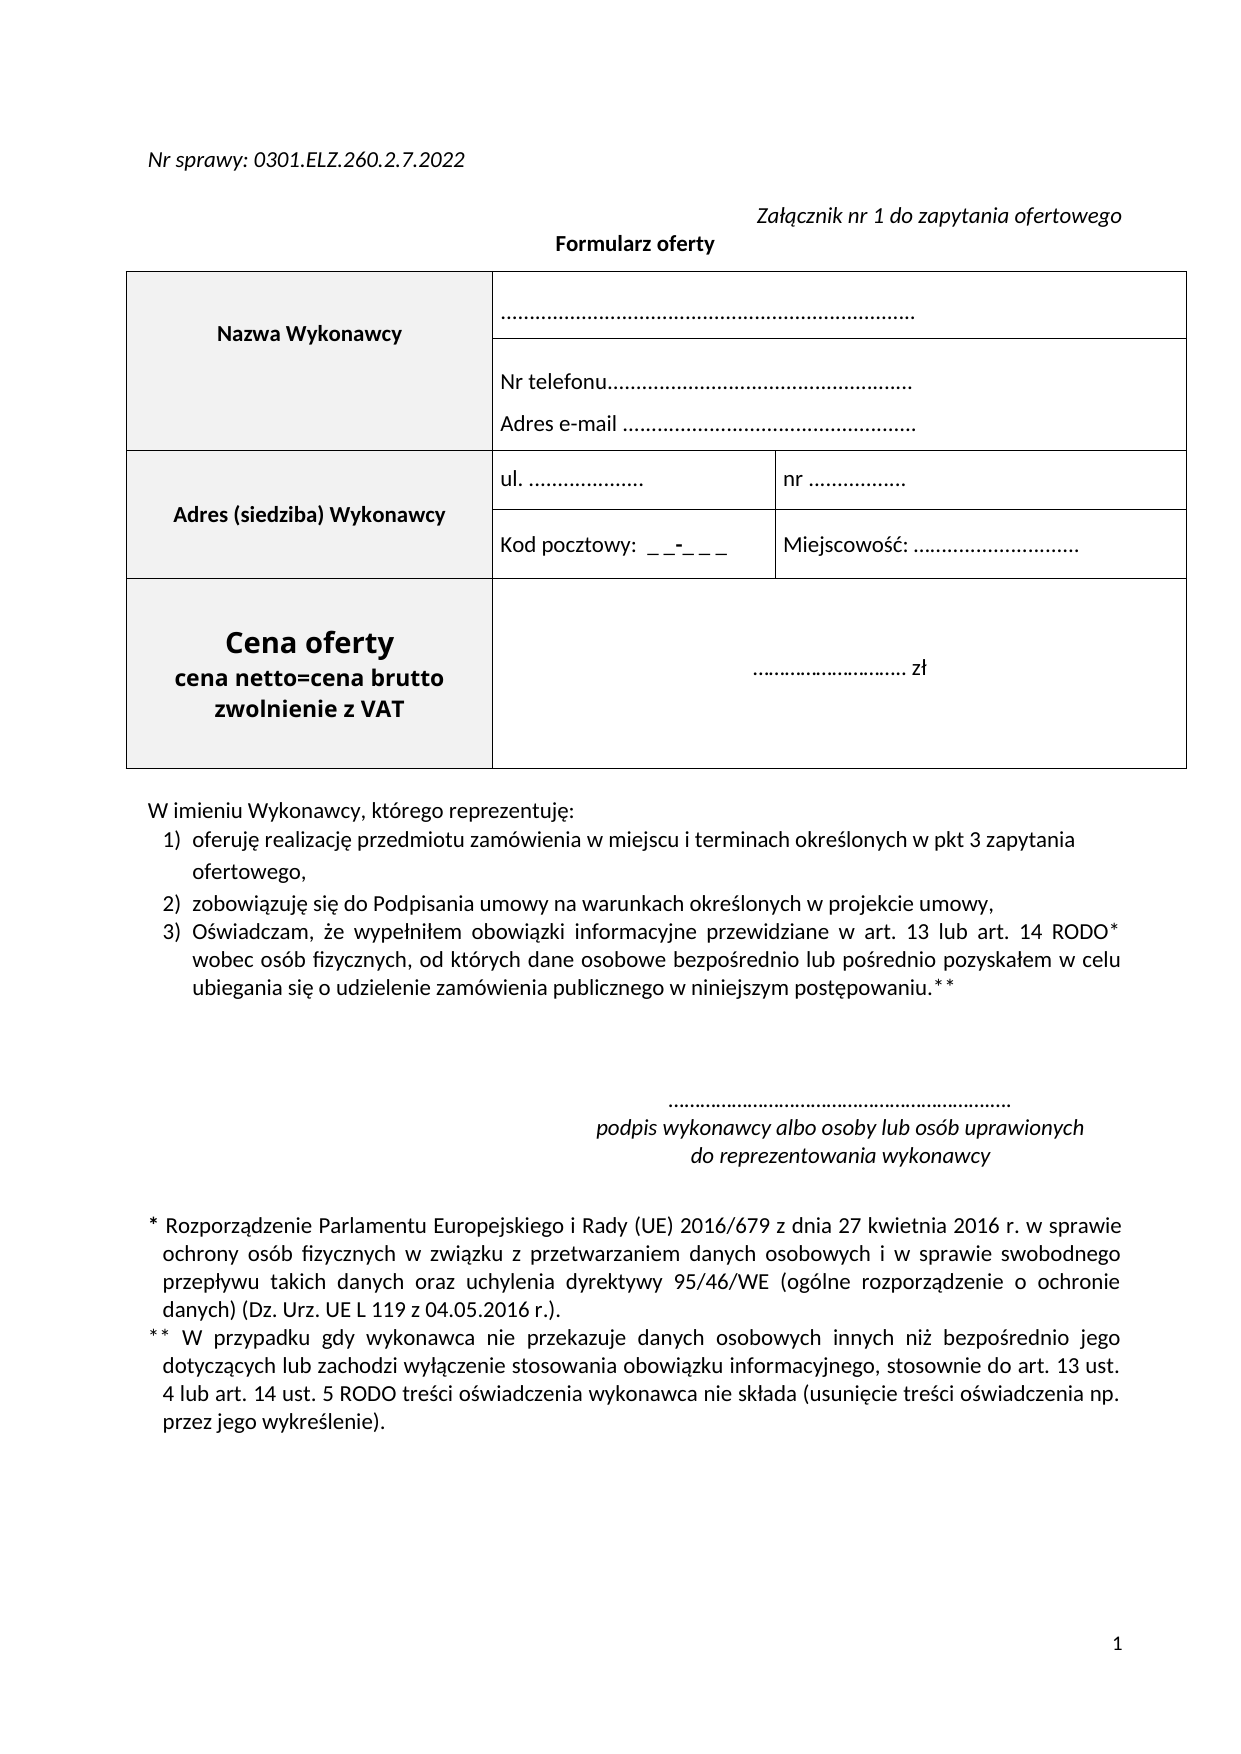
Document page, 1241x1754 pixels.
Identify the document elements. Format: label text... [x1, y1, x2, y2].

text podpis wykonawcy albo osoby lub osób uprawionych [561, 1113, 1122, 1141]
list zobowiązuję się do Podpisania umowy na warunkach określonych w projekcie umowy, [162, 889, 1122, 917]
text W imieniu Wykonawcy, którego reprezentuję: [148, 797, 1122, 825]
text Formularz oferty [148, 229, 1122, 257]
table_cell Kod pocztowy: _ _-_ _ _ [493, 510, 775, 578]
text ** W przypadku gdy wykonawca nie przekazuje danych osobowych innych niż bezpośrednio jego dotyczących lub zachodzi wyłączenie stosowania obowiązku informacyjnego, stosownie do art. 13 ust. 4 lub art. 14 ust. 5 RODO treści oświadczenia wykonawca nie składa (usunięcie treści oświadczenia np. przez jego wykreślenie). [148, 1323, 1122, 1435]
table_cell ul. .................... [493, 451, 775, 509]
text * Rozporządzenie Parlamentu Europejskiego i Rady (UE) 2016/679 z dnia 27 kwietnia 2016 r. w sprawie ochrony osób fizycznych w związku z przetwarzaniem danych osobowych i w sprawie swobodnego przepływu takich danych oraz uchylenia dyrektywy 95/46/WE (ogólne rozporządzenie o ochronie danych) (Dz. Urz. UE L 119 z 04.05.2016 r.). [148, 1211, 1122, 1323]
table_cell nr ................. [776, 451, 1186, 509]
text Nr sprawy: 0301.ELZ.260.2.7.2022 [148, 145, 1122, 173]
table_cell Nr telefonu..................................................... Adres e-mail ................................................... [493, 339, 1186, 450]
list oferuję realizację przedmiotu zamówienia w miejscu i terminach określonych w pkt 3 zapytania ofertowego, [162, 825, 1122, 885]
table_cell Cena oferty cena netto=cena brutto zwolnienie z VAT [127, 579, 492, 768]
table_header ........................................................................ [493, 272, 1186, 338]
text Załącznik nr 1 do zapytania ofertowego [502, 201, 1122, 229]
table_cell ……………………….. zł [493, 579, 1186, 768]
table_cell Adres (siedziba) Wykonawcy [127, 451, 492, 578]
list Oświadczam, że wypełniłem obowiązki informacyjne przewidziane w art. 13 lub art. 14 RODO* wobec osób fizycznych, od których dane osobowe bezpośrednio lub pośrednio pozyskałem w celu ubiegania się o udzielenie zamówienia publicznego w niniejszym postępowaniu.** [162, 917, 1122, 1001]
table_header Nazwa Wykonawcy [127, 272, 492, 450]
text do reprezentowania wykonawcy [561, 1141, 1122, 1169]
text …………………………………………………….…. [561, 1085, 1122, 1113]
table_cell Miejscowość: ….......................... [776, 510, 1186, 578]
